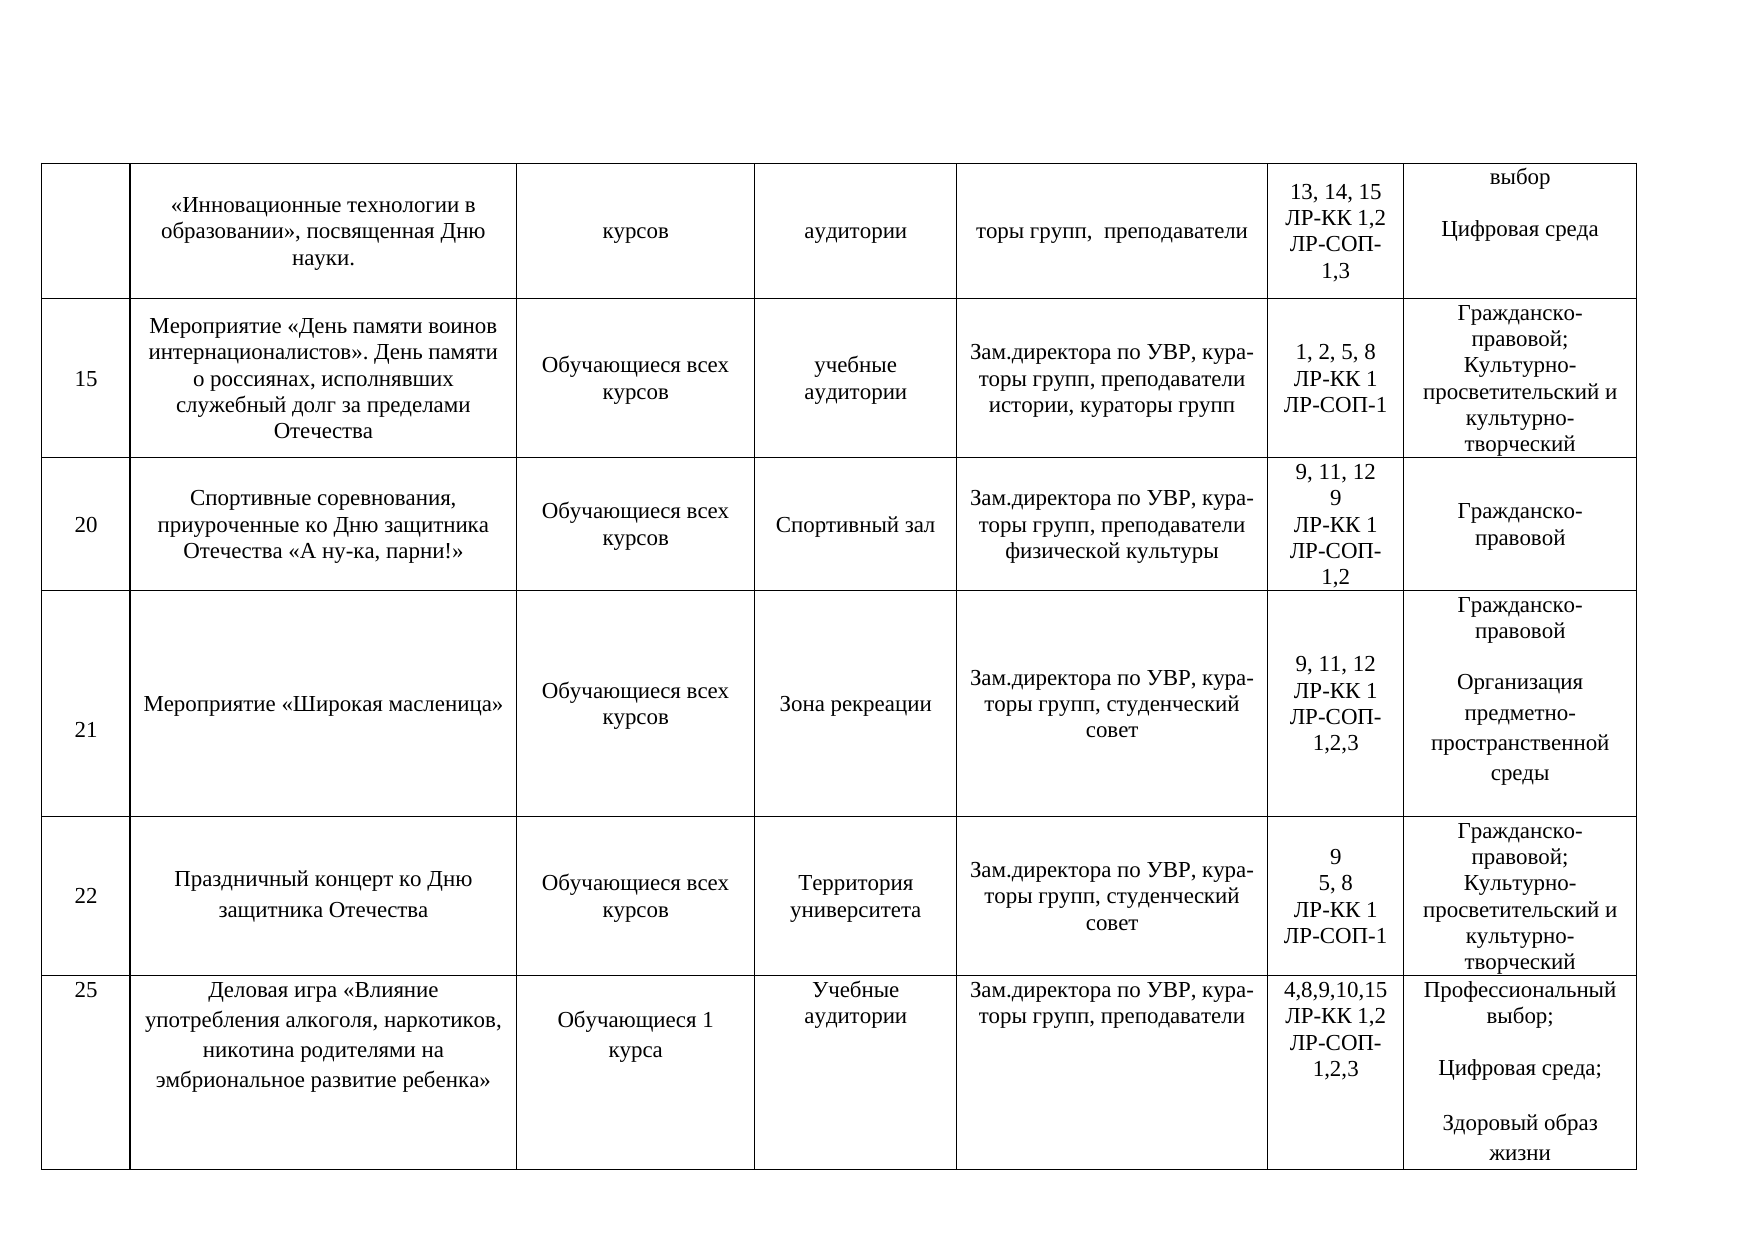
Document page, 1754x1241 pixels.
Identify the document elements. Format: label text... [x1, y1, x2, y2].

table_cell 1, 2, 5, 8 ЛР-КК 1 ЛР-СОП-1 [1268, 299, 1403, 457]
table_cell Территория университета [755, 817, 956, 975]
table_cell учебные аудитории [755, 164, 956, 298]
table_cell Обучающиеся 1 курса [517, 976, 754, 1169]
table_cell Гражданско-правовой; Культурно-просветительский и культурно-творческий [1404, 299, 1636, 457]
table_cell 21 [42, 591, 129, 816]
table_cell Зам.директора по УВР, кура-торы групп, преподаватели физической культуры [957, 458, 1267, 590]
table_cell Праздничный концерт ко Дню защитника Отечества [131, 817, 516, 975]
table_cell 22 [42, 817, 129, 975]
table_cell Спортивные соревнования, приуроченные ко Дню защитника Отечества «А ну-ка, парни!» [131, 458, 516, 590]
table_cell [957, 976, 1267, 1169]
table_cell учебные аудитории [755, 299, 956, 457]
table_cell Гражданско-правовой Организация предметно-пространственной среды [1404, 591, 1636, 816]
table_cell Обучающиеся всех курсов [517, 458, 754, 590]
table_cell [1404, 164, 1636, 298]
table_cell Обучающиеся всех курсов [517, 817, 754, 975]
table_cell Мероприятие «Широкая масленица» [131, 591, 516, 816]
table_cell 9 5, 8 ЛР-КК 1 ЛР-СОП-1 [1268, 817, 1403, 975]
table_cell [957, 164, 1267, 298]
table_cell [1268, 976, 1403, 1169]
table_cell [131, 976, 516, 1169]
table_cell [517, 164, 754, 298]
table_cell Мероприятие «День памяти воинов интернационалистов». День памяти о россиянах, исполнявших служебный долг за пределами Отечества [131, 299, 516, 457]
table_cell Обучающиеся всех курсов [517, 591, 754, 816]
table_cell Зам.директора по УВР, кура-торы групп, студенческий совет [957, 591, 1267, 816]
table_cell Гражданско-правовой [1404, 458, 1636, 590]
table_cell Гражданско-правовой; Культурно-просветительский и культурно-творческий [1404, 817, 1636, 975]
table_cell 15 [42, 299, 129, 457]
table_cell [131, 164, 516, 298]
table_cell Зам.директора по УВР, кура-торы групп, преподаватели истории, кураторы групп [957, 299, 1267, 457]
table_cell Зам.директора по УВР, кура-торы групп, студенческий совет [957, 817, 1267, 975]
table_cell 25 [42, 976, 129, 1169]
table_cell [1268, 164, 1403, 298]
table_cell Зона рекреации [755, 591, 956, 816]
table_cell 8 [42, 164, 129, 298]
table_cell Обучающиеся всех курсов [517, 299, 754, 457]
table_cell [1404, 976, 1636, 1169]
table_cell 9, 11, 12 9 ЛР-КК 1 ЛР-СОП-1,2 [1268, 458, 1403, 590]
table_cell 20 [42, 458, 129, 590]
table_cell Учебные аудитории [755, 976, 956, 1169]
table_cell 9, 11, 12 ЛР-КК 1 ЛР-СОП-1,2,3 [1268, 591, 1403, 816]
table_cell Спортивный зал [755, 458, 956, 590]
